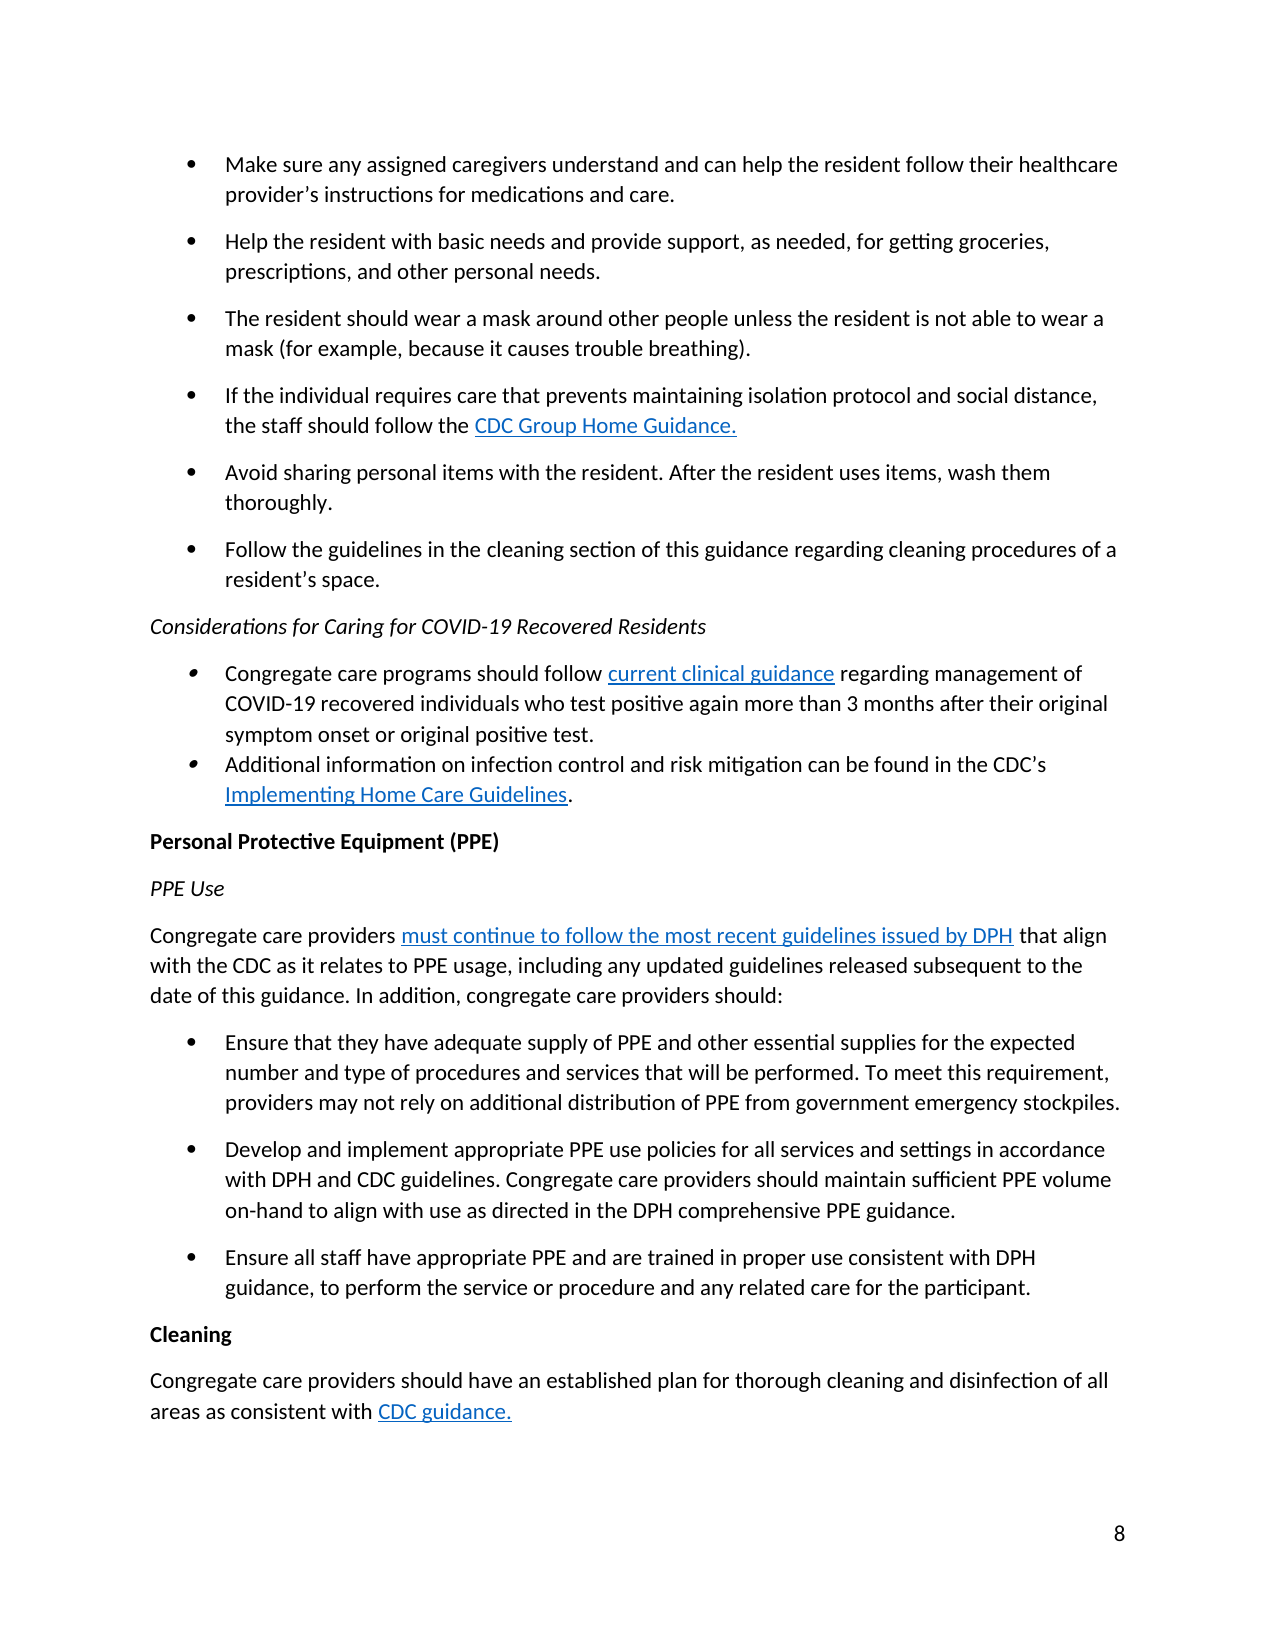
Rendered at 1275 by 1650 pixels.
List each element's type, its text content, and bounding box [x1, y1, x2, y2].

list Make sure any assigned caregivers understand and can help the resident follow their healthcare provider’s instructions for medications and care. [187, 150, 1125, 208]
text Considerations for Caring for COVID-19 Recovered Residents [150, 612, 1125, 641]
list Help the resident with basic needs and provide support, as needed, for getting groceries, prescriptions, and other personal needs. [187, 227, 1125, 285]
list Ensure that they have adequate supply of PPE and other essential supplies for the expected number and type of procedures and services that will be performed. To meet this requirement, providers may not rely on additional distribution of PPE from government emergency stockpiles. [187, 1028, 1125, 1117]
text Cleaning [150, 1320, 1125, 1348]
list If the individual requires care that prevents maintaining isolation protocol and social distance, the staff should follow the CDC Group Home Guidance. [187, 381, 1125, 439]
list Additional information on infection control and risk mitigation can be found in the CDC’s Implementing Home Care Guidelines. [187, 750, 1125, 808]
text Personal Protective Equipment (PPE) [150, 827, 1125, 855]
list Avoid sharing personal items with the resident. After the resident uses items, wash them thoroughly. [187, 458, 1125, 517]
text PPE Use [150, 874, 1125, 902]
text Congregate care providers should have an established plan for thorough cleaning and disinfection of all areas as consistent with CDC guidance. [150, 1367, 1125, 1425]
text Congregate care providers must continue to follow the most recent guidelines issued by DPH that align with the CDC as it relates to PPE usage, including any updated guidelines released subsequent to the date of this guidance. In addition, congregate care providers should: [150, 921, 1125, 1009]
list Congregate care programs should follow current clinical guidance regarding management of COVID-19 recovered individuals who test positive again more than 3 months after their original symptom onset or original positive test. [187, 659, 1125, 748]
list Follow the guidelines in the cleaning section of this guidance regarding cleaning procedures of a resident’s space. [187, 535, 1125, 594]
list The resident should wear a mask around other people unless the resident is not able to wear a mask (for example, because it causes trouble breathing). [187, 304, 1125, 362]
list Develop and implement appropriate PPE use policies for all services and settings in accordance with DPH and CDC guidelines. Congregate care providers should maintain sufficient PPE volume on-hand to align with use as directed in the DPH comprehensive PPE guidance. [187, 1135, 1125, 1224]
list Ensure all staff have appropriate PPE and are trained in proper use consistent with DPH guidance, to perform the service or procedure and any related care for the participant. [187, 1243, 1125, 1301]
